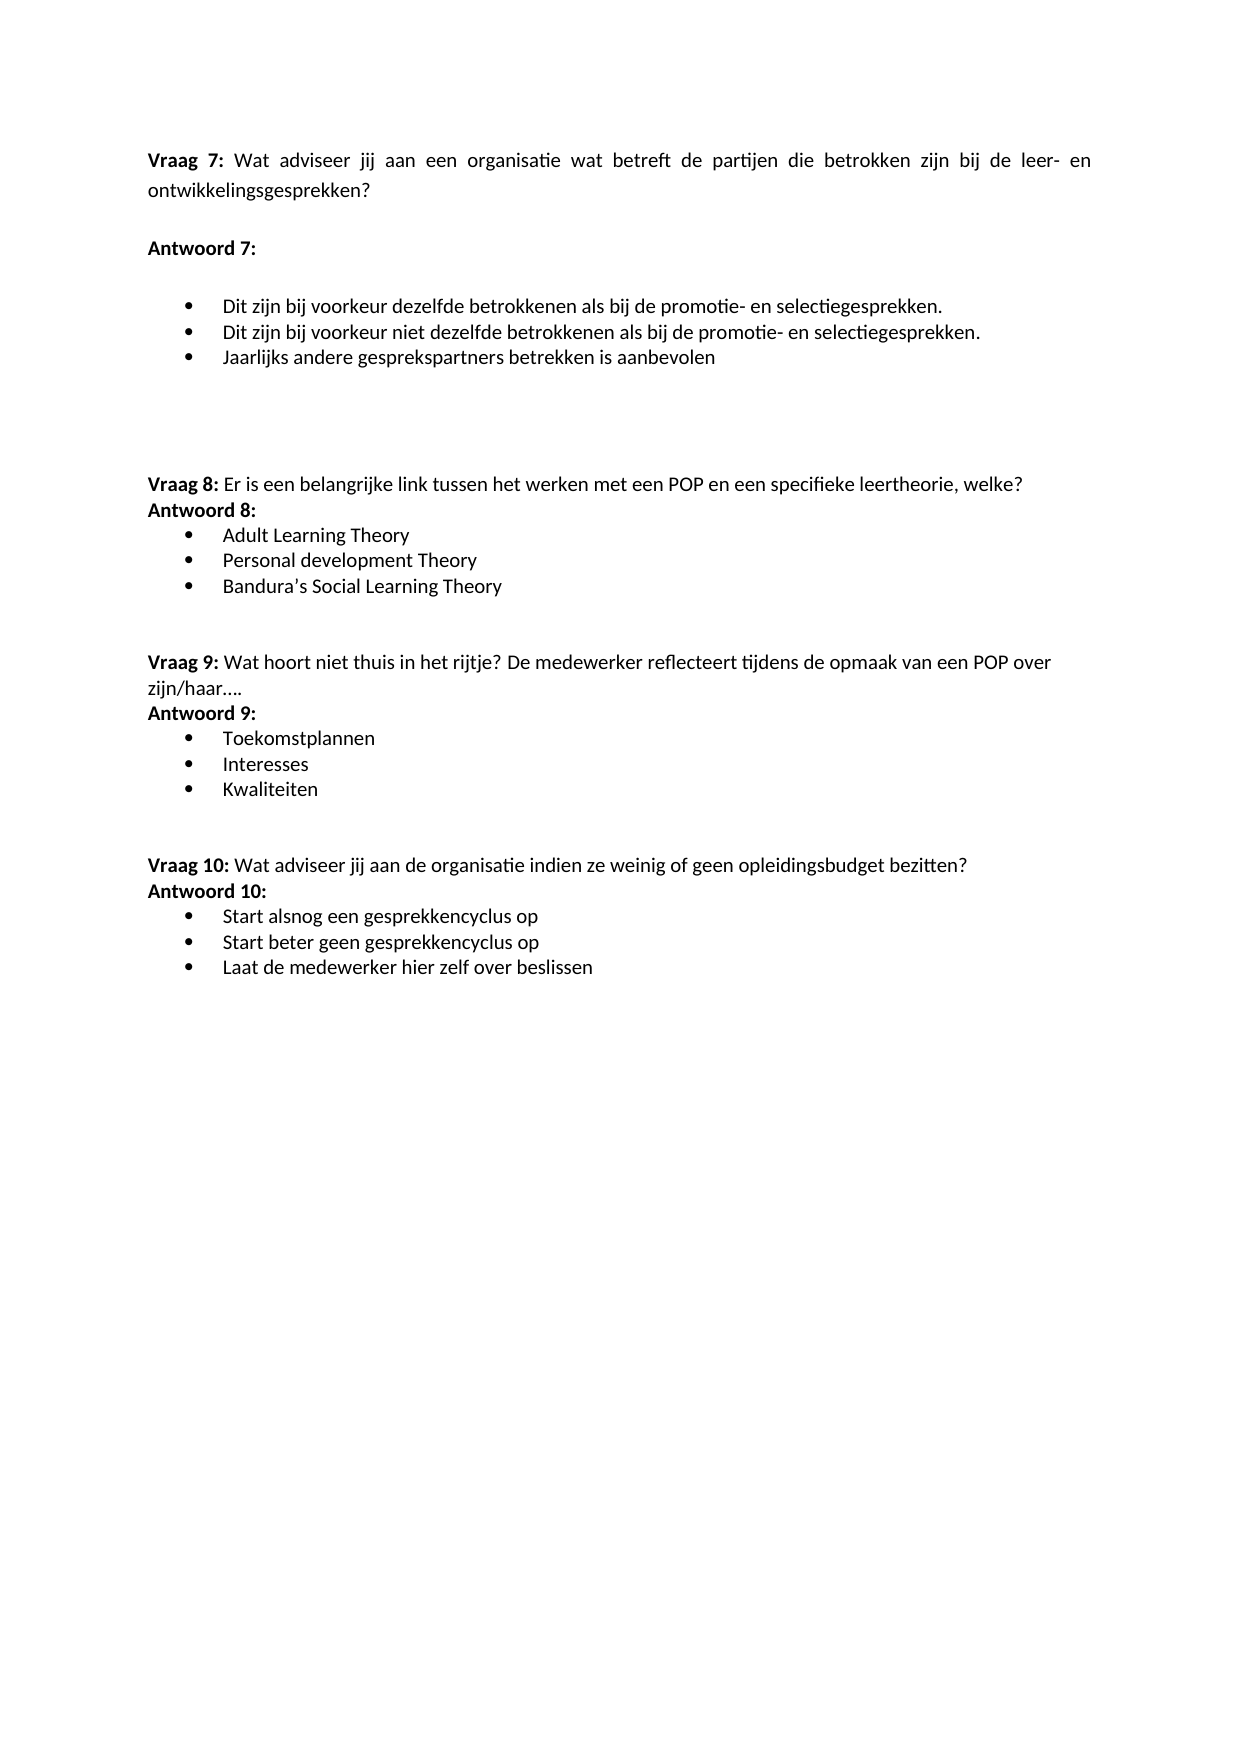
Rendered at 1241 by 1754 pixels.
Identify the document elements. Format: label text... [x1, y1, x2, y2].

list Jaarlijks andere gesprekspartners betrekken is aanbevolen [185, 344, 1093, 370]
text Antwoord 7: [148, 235, 1093, 261]
list Laat de medewerker hier zelf over beslissen [185, 954, 1093, 980]
text Vraag 8: Er is een belangrijke link tussen het werken met een POP en een specifieke leertheorie, welke? [148, 471, 1093, 497]
list Toekomstplannen [185, 726, 1093, 751]
text Vraag 7: Wat adviseer jij aan een organisatie wat betreft de partijen die betrokken zijn bij de leer- en ontwikkelingsgesprekken? [148, 148, 1093, 202]
list Start alsnog een gesprekkencyclus op [185, 903, 1093, 929]
text Vraag 9: Wat hoort niet thuis in het rijtje? De medewerker reflecteert tijdens de opmaak van een POP over zijn/haar…. [148, 649, 1093, 700]
text Antwoord 9: [148, 700, 1093, 726]
list Personal development Theory [185, 548, 1093, 573]
list Dit zijn bij voorkeur niet dezelfde betrokkenen als bij de promotie- en selectiegesprekken. [185, 319, 1093, 344]
list Start beter geen gesprekkencyclus op [185, 929, 1093, 954]
list Adult Learning Theory [185, 522, 1093, 548]
text Antwoord 8: [148, 497, 1093, 522]
list Bandura’s Social Learning Theory [185, 573, 1093, 598]
text Antwoord 10: [148, 878, 1093, 903]
list Interesses [185, 751, 1093, 776]
list Dit zijn bij voorkeur dezelfde betrokkenen als bij de promotie- en selectiegesprekken. [185, 293, 1093, 319]
text Vraag 10: Wat adviseer jij aan de organisatie indien ze weinig of geen opleidingsbudget bezitten? [148, 853, 1093, 878]
list Kwaliteiten [185, 776, 1093, 802]
